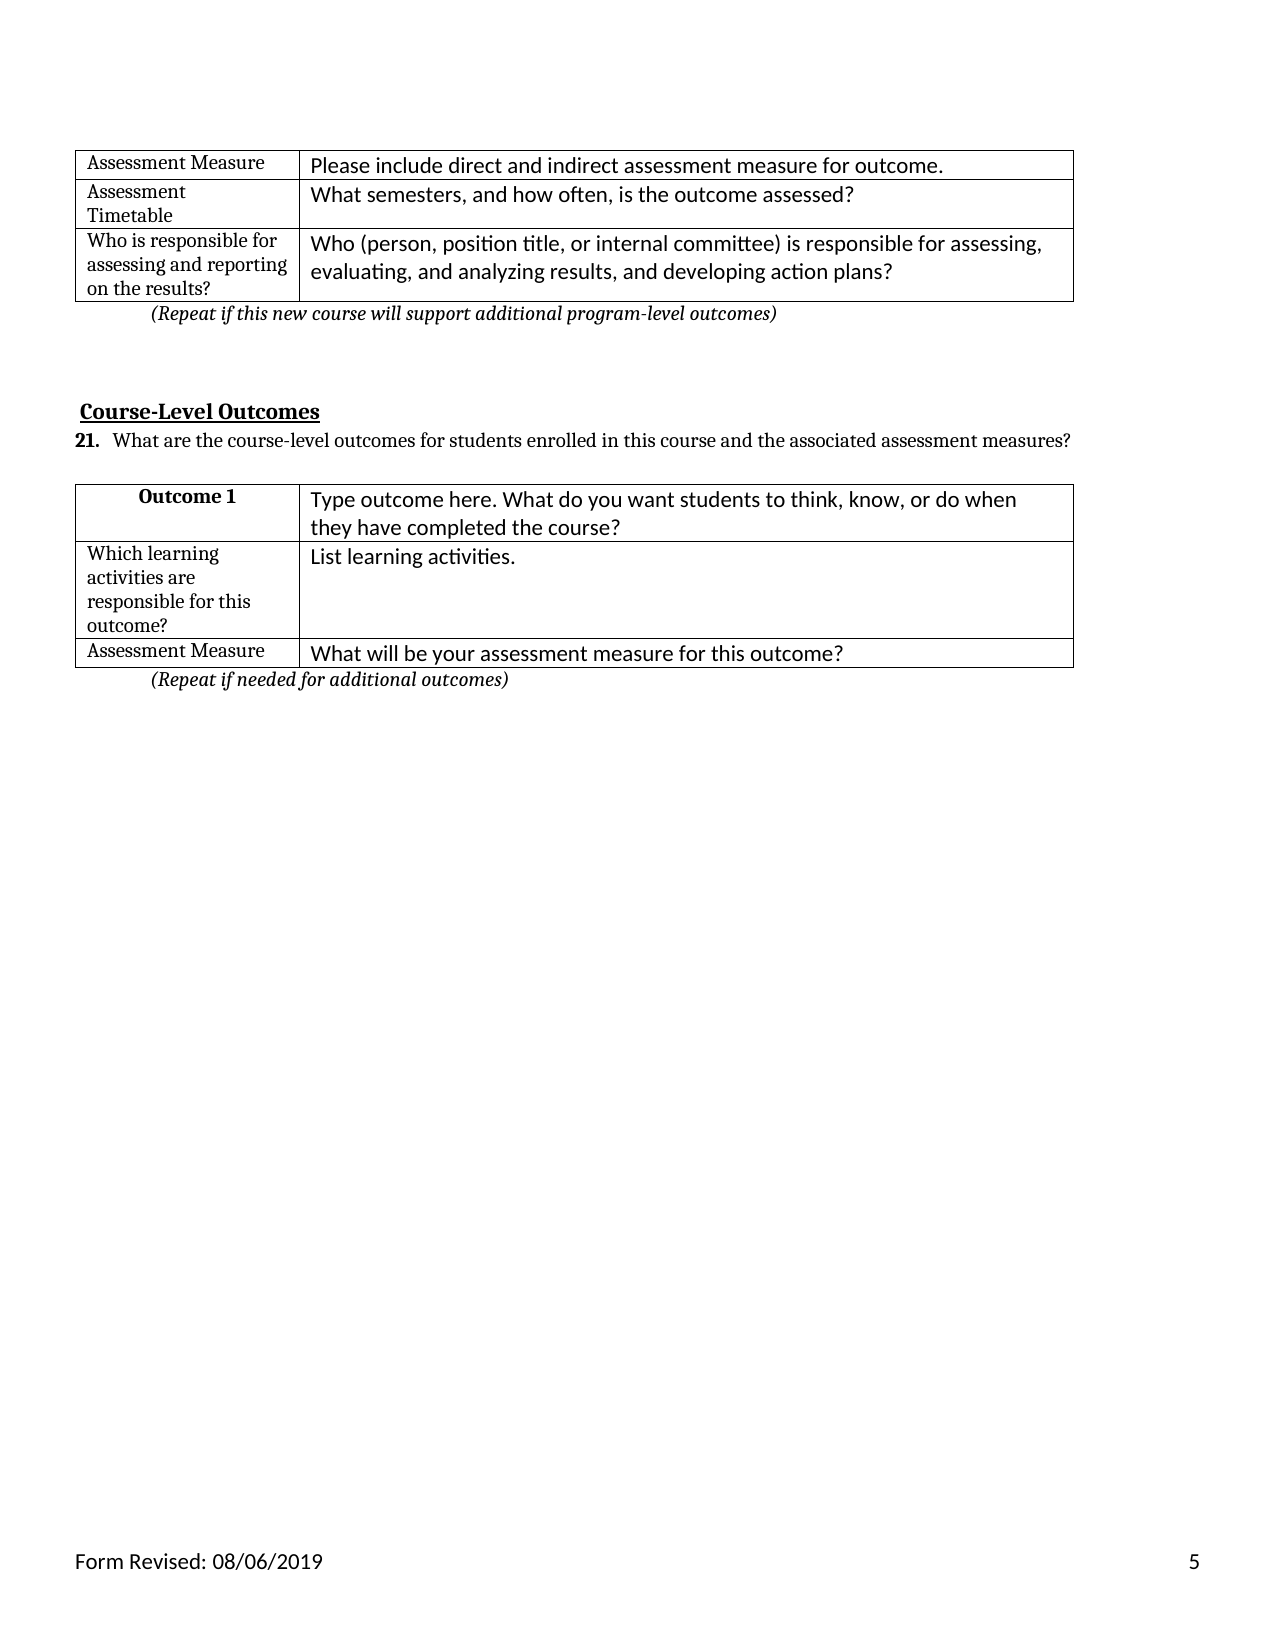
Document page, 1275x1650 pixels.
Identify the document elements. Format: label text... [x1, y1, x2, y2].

list What are the course-level outcomes for students enrolled in this course and the associated assessment measures? [75, 429, 1200, 453]
table_cell Assessment Timetable [76, 180, 299, 228]
table_cell Assessment Measure [76, 151, 299, 179]
table_cell [300, 151, 1073, 179]
table_header Outcome 1 [76, 485, 299, 541]
text (Repeat if needed for additional outcomes) [75, 668, 1200, 692]
text Course-Level Outcomes [75, 399, 1200, 425]
text (Repeat if this new course will support additional program-level outcomes) [75, 302, 1200, 326]
table_cell Who is responsible for assessing and reporting on the results? [76, 229, 299, 301]
table_cell [300, 639, 1073, 667]
table_cell Which learning activities are responsible for this outcome? [76, 542, 299, 638]
table_cell Assessment Measure [76, 639, 299, 667]
